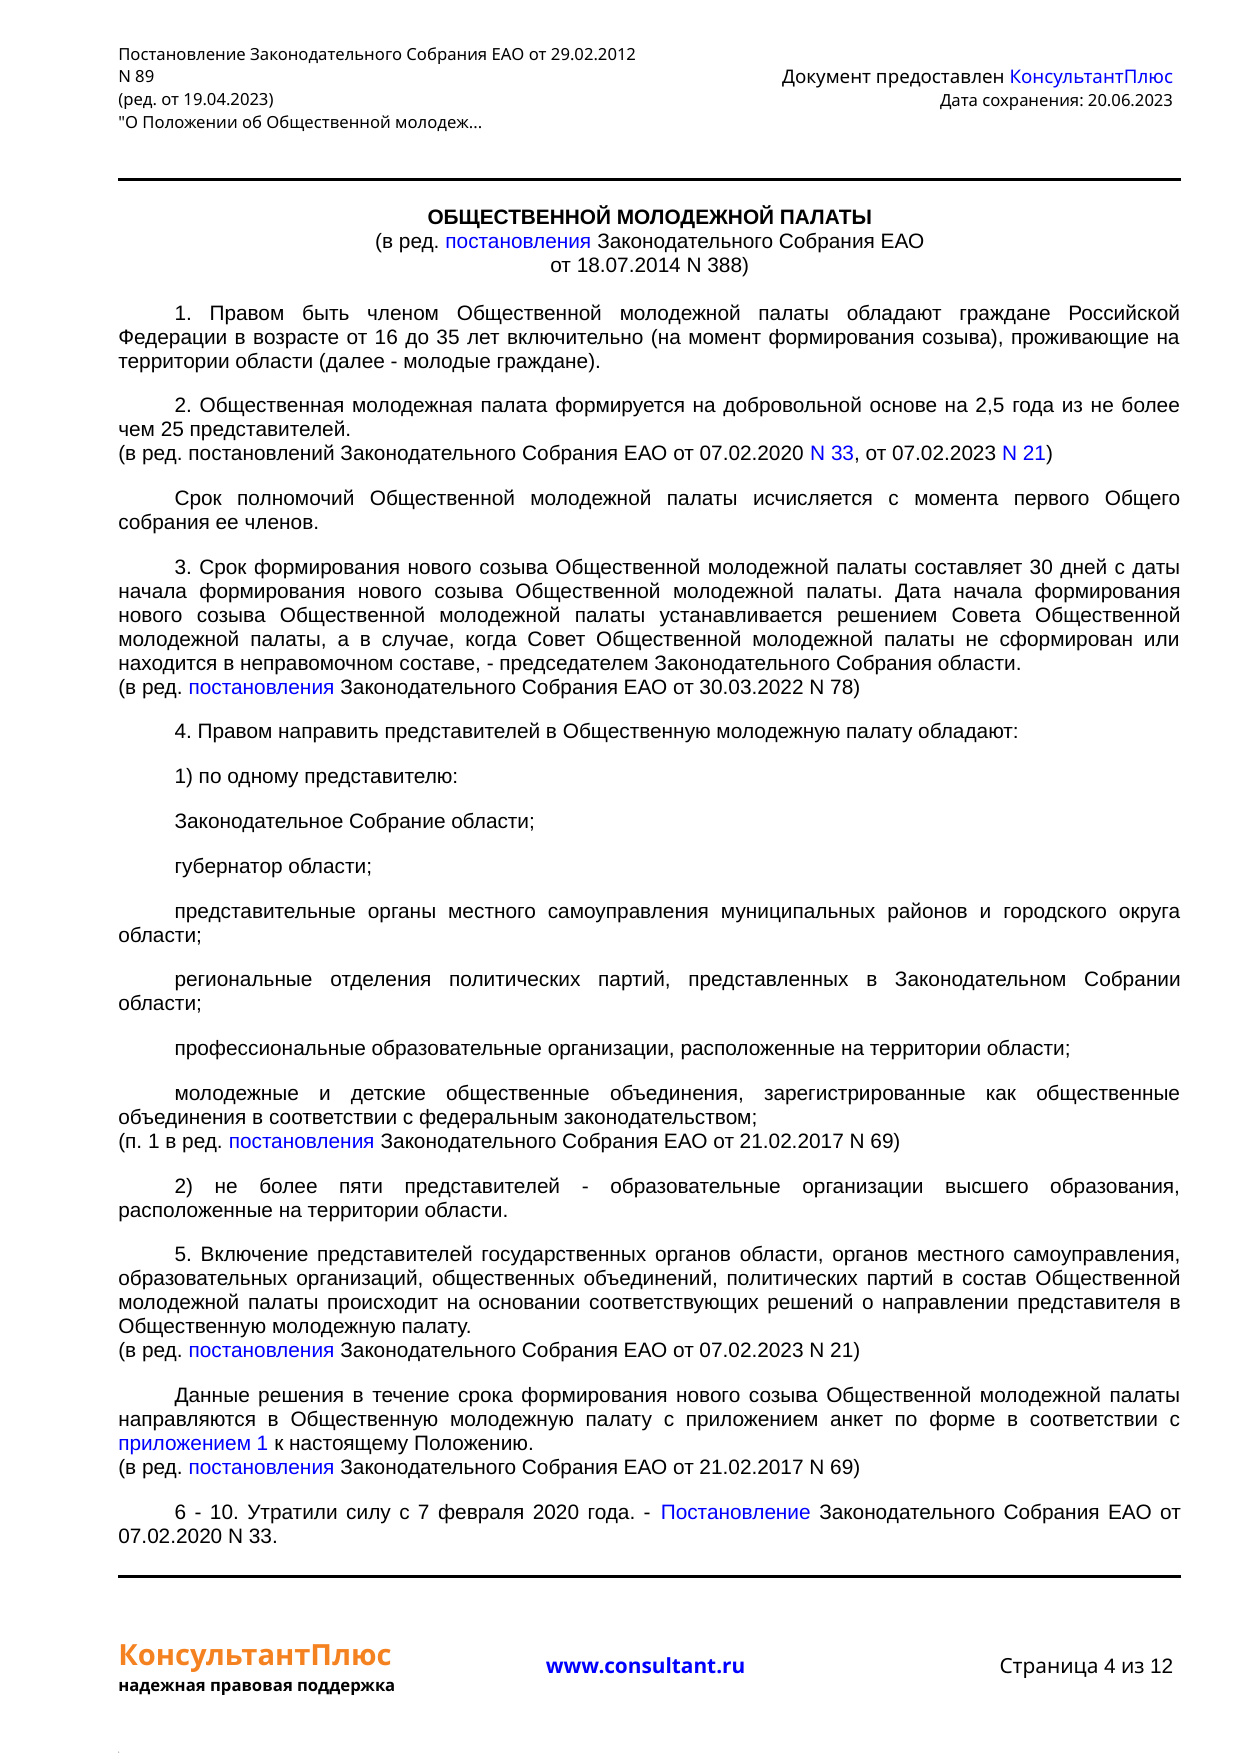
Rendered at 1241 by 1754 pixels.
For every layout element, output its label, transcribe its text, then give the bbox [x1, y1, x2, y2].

text региональные отделения политических партий, представленных в Законодательном Собрании области; [118, 967, 1181, 1015]
text молодежные и детские общественные объединения, зарегистрированные как общественные объединения в соответствии с федеральным законодательством; [118, 1081, 1181, 1129]
text профессиональные образовательные организации, расположенные на территории области; [118, 1036, 1181, 1060]
text от 18.07.2014 N 388) [118, 253, 1181, 277]
text 3. Срок формирования нового созыва Общественной молодежной палаты составляет 30 дней с даты начала формирования нового созыва Общественной молодежной палаты. Дата начала формирования нового созыва Общественной молодежной палаты устанавливается решением Совета Общественной молодежной палаты, а в случае, когда Совет Общественной молодежной палаты не сформирован или находится в неправомочном составе, - председателем Законодательного Собрания области. [118, 555, 1181, 674]
text 2. Общественная молодежная палата формируется на добровольной основе на 2,5 года из не более чем 25 представителей. [118, 393, 1181, 441]
text 5. Включение представителей государственных органов области, органов местного самоуправления, образовательных организаций, общественных объединений, политических партий в состав Общественной молодежной палаты происходит на основании соответствующих решений о направлении представителя в Общественную молодежную палату. [118, 1242, 1181, 1338]
text (в ред. постановления Законодательного Собрания ЕАО [118, 229, 1181, 253]
text представительные органы местного самоуправления муниципальных районов и городского округа области; [118, 898, 1181, 946]
text (в ред. постановления Законодательного Собрания ЕАО от 21.02.2017 N 69) [118, 1455, 1181, 1479]
text (п. 1 в ред. постановления Законодательного Собрания ЕАО от 21.02.2017 N 69) [118, 1129, 1181, 1153]
text Срок полномочий Общественной молодежной палаты исчисляется с момента первого Общего собрания ее членов. [118, 486, 1181, 534]
text губернатор области; [118, 854, 1181, 878]
text Законодательное Собрание области; [118, 809, 1181, 833]
text 1) по одному представителю: [118, 764, 1181, 788]
text 1. Правом быть членом Общественной молодежной палаты обладают граждане Российской Федерации в возрасте от 16 до 35 лет включительно (на момент формирования созыва), проживающие на территории области (далее - молодые граждане). [118, 301, 1181, 372]
text (в ред. постановления Законодательного Собрания ЕАО от 30.03.2022 N 78) [118, 674, 1181, 698]
text Данные решения в течение срока формирования нового созыва Общественной молодежной палаты направляются в Общественную молодежную палату с приложением анкет по форме в соответствии с приложением 1 к настоящему Положению. [118, 1383, 1181, 1455]
title ОБЩЕСТВЕННОЙ МОЛОДЕЖНОЙ ПАЛАТЫ [118, 205, 1181, 229]
text (в ред. постановления Законодательного Собрания ЕАО от 07.02.2023 N 21) [118, 1338, 1181, 1362]
text 4. Правом направить представителей в Общественную молодежную палату обладают: [118, 719, 1181, 743]
text 2) не более пяти представителей - образовательные организации высшего образования, расположенные на территории области. [118, 1173, 1181, 1221]
text 6 - 10. Утратили силу с 7 февраля 2020 года. - Постановление Законодательного Собрания ЕАО от 07.02.2020 N 33. [118, 1499, 1181, 1547]
text (в ред. постановлений Законодательного Собрания ЕАО от 07.02.2020 N 33, от 07.02.2023 N 21) [118, 441, 1181, 465]
